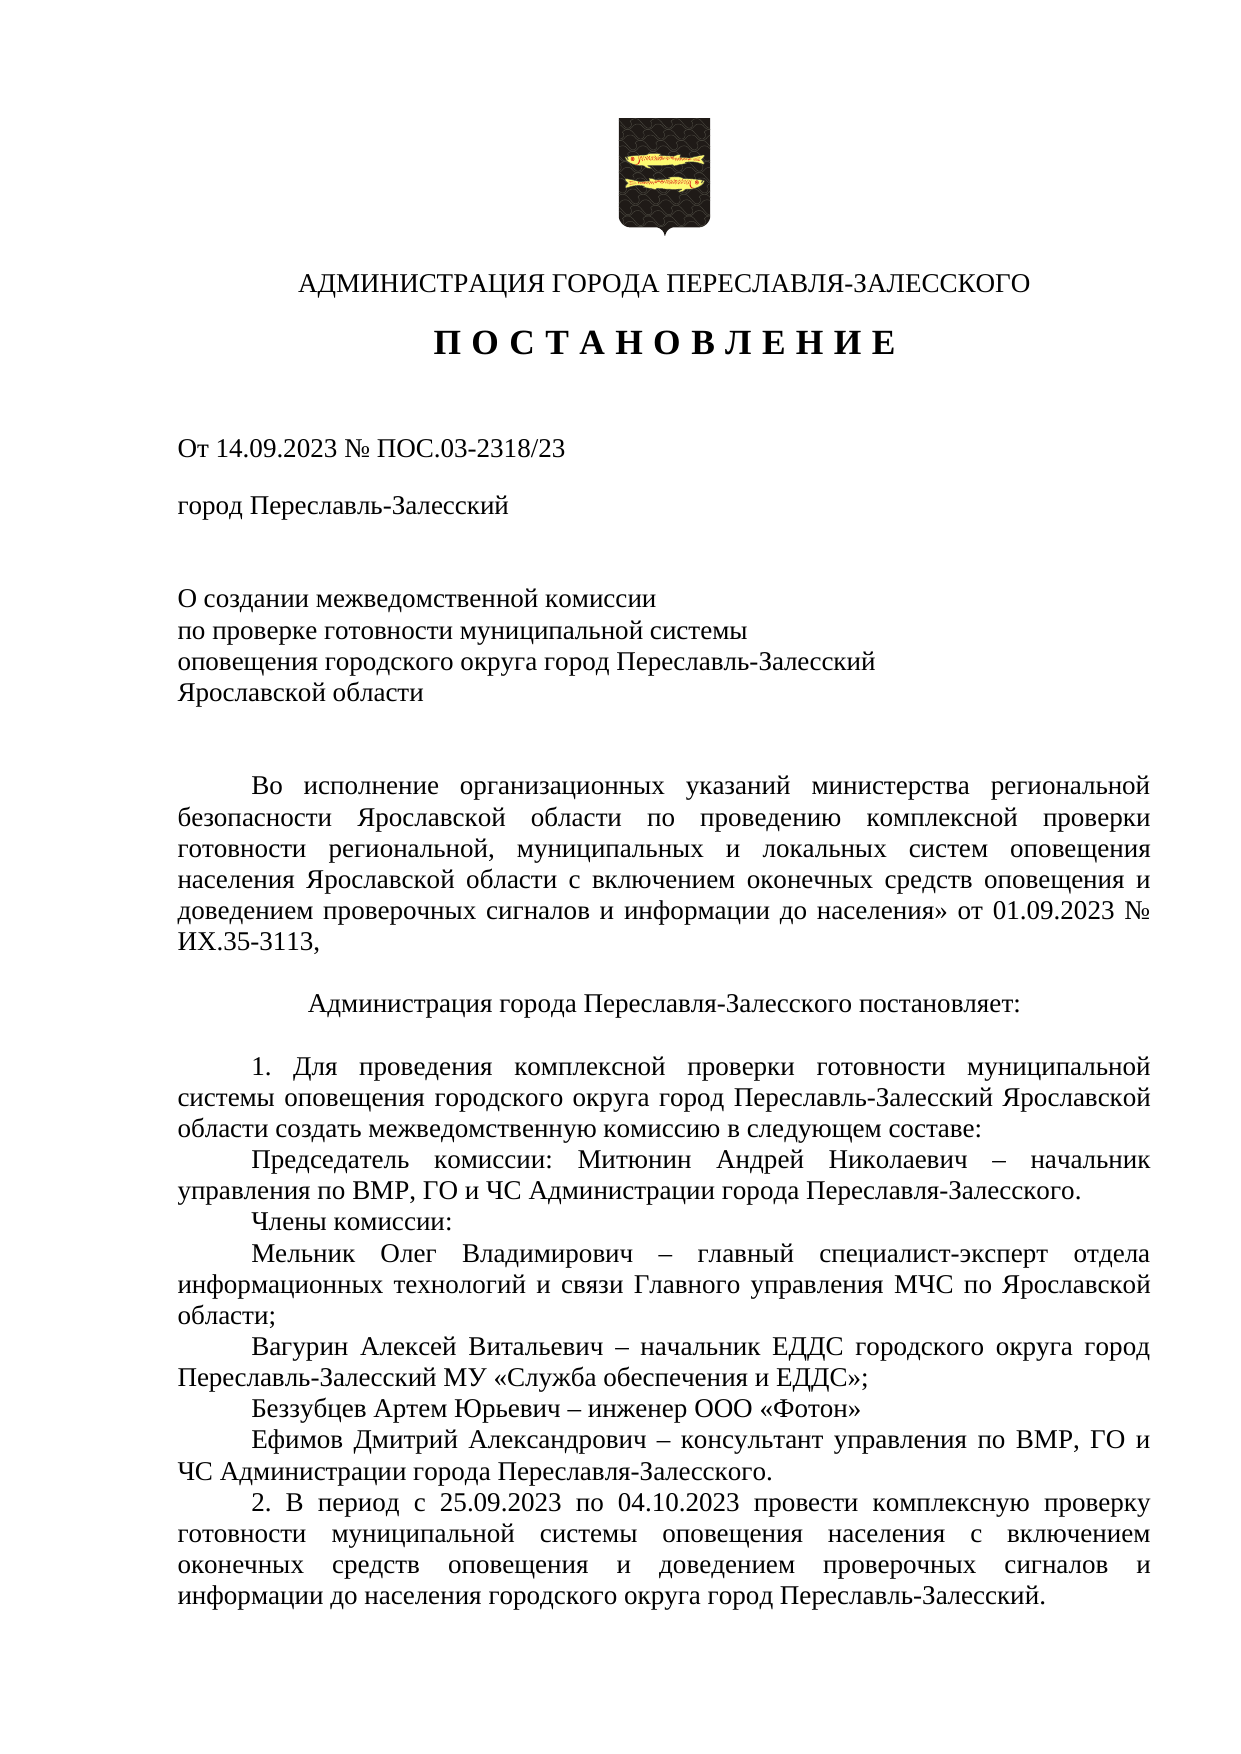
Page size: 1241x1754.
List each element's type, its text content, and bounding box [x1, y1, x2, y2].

text Ефимов Дмитрий Александрович – консультант управления по ВМР, ГО и ЧС Администрации города Переславля-Залесского. [177, 1423, 1152, 1486]
text Мельник Олег Владимирович – главный специалист-эксперт отдела информационных технологий и связи Главного управления МЧС по Ярославской области; [177, 1237, 1152, 1330]
text 1. Для проведения комплексной проверки готовности муниципальной системы оповещения городского округа город Переславль-Залесский Ярославской области создать межведомственную комиссию в следующем составе: [177, 1050, 1152, 1143]
text Ярославской области [177, 676, 1152, 707]
text От 14.09.2023 № ПОС.03-2318/23 [177, 433, 1152, 464]
text Председатель комиссии: Митюнин Андрей Николаевич – начальник управления по ВМР, ГО и ЧС Администрации города Переславля-Залесского. [177, 1143, 1152, 1206]
text АДМИНИСТРАЦИЯ ГОРОДА ПЕРЕСЛАВЛЯ-ЗАЛЕССКОГО [177, 267, 1152, 298]
text оповещения городского округа город Переславль-Залесский [177, 645, 1152, 676]
subtitle ПОСТАНОВЛЕНИЕ [177, 321, 1152, 362]
text Члены комиссии: [177, 1206, 1152, 1237]
text город Переславль-Залесский [177, 489, 1152, 520]
text по проверке готовности муниципальной системы [177, 614, 1152, 645]
text Вагурин Алексей Витальевич – начальник ЕДДС городского округа город Переславль-Залесский МУ «Служба обеспечения и ЕДДС»; [177, 1330, 1152, 1392]
text О создании межведомственной комиссии [177, 583, 1152, 614]
text Во исполнение организационных указаний министерства региональной безопасности Ярославской области по проведению комплексной проверки готовности региональной, муниципальных и локальных систем оповещения населения Ярославской области с включением оконечных средств оповещения и доведением проверочных сигналов и информации до населения» от 01.09.2023 № ИХ.35-3113, [177, 769, 1152, 956]
text Администрация города Переславля-Залесского постановляет: [177, 987, 1152, 1019]
text 2. В период с 25.09.2023 по 04.10.2023 провести комплексную проверку готовности муниципальной системы оповещения населения с включением оконечных средств оповещения и доведением проверочных сигналов и информации до населения городского округа город Переславль-Залесский. [177, 1486, 1152, 1610]
text Беззубцев Артем Юрьевич – инженер ООО «Фотон» [177, 1392, 1152, 1423]
